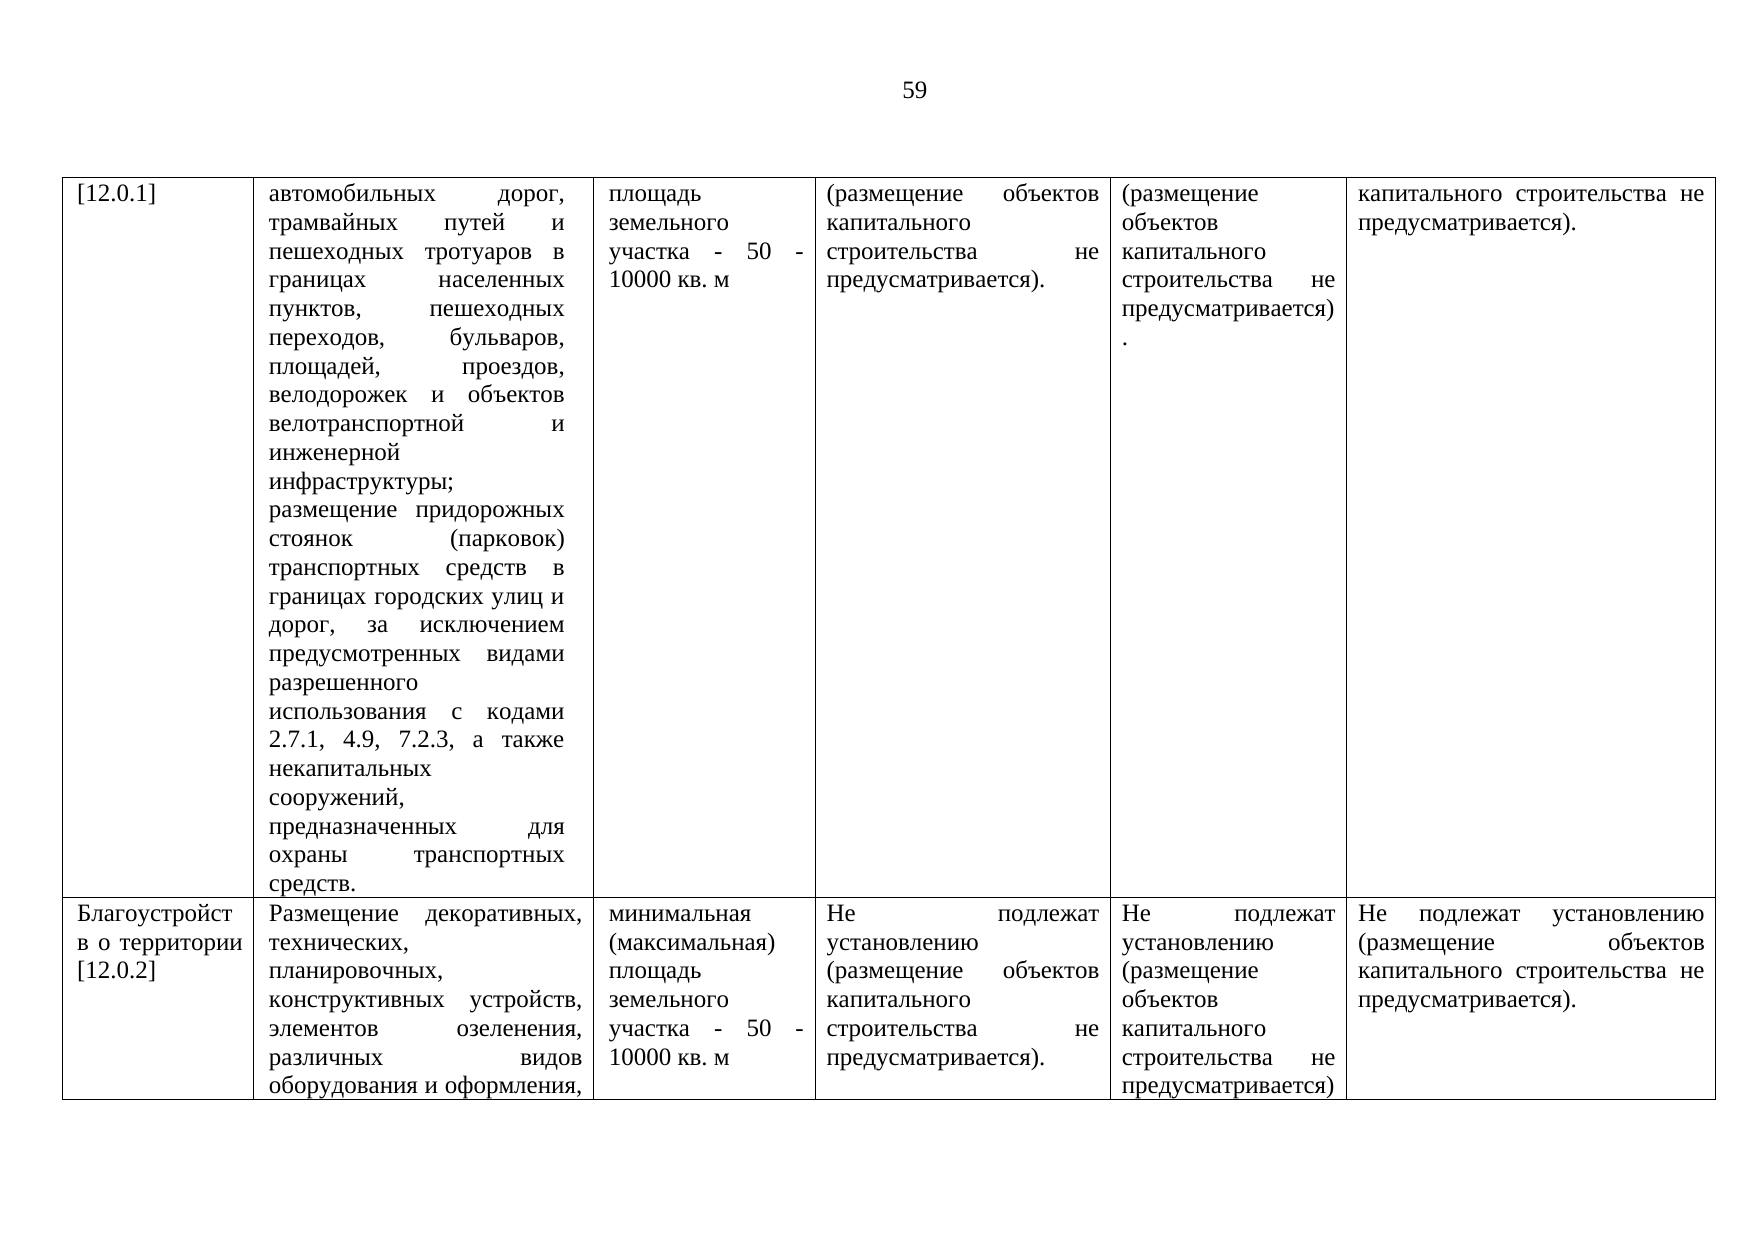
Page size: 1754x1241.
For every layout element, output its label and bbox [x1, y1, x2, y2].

table_cell [816, 178, 1110, 897]
table_cell [1347, 898, 1715, 1099]
table_cell [594, 898, 815, 1099]
table_cell [63, 898, 253, 1099]
table_cell [1347, 178, 1715, 897]
table_cell [1111, 178, 1346, 897]
table_cell [594, 178, 815, 897]
table_cell [254, 178, 593, 897]
table_cell [63, 178, 253, 897]
table_cell [816, 898, 1110, 1099]
table_cell [1111, 898, 1346, 1099]
table_cell [254, 898, 593, 1099]
